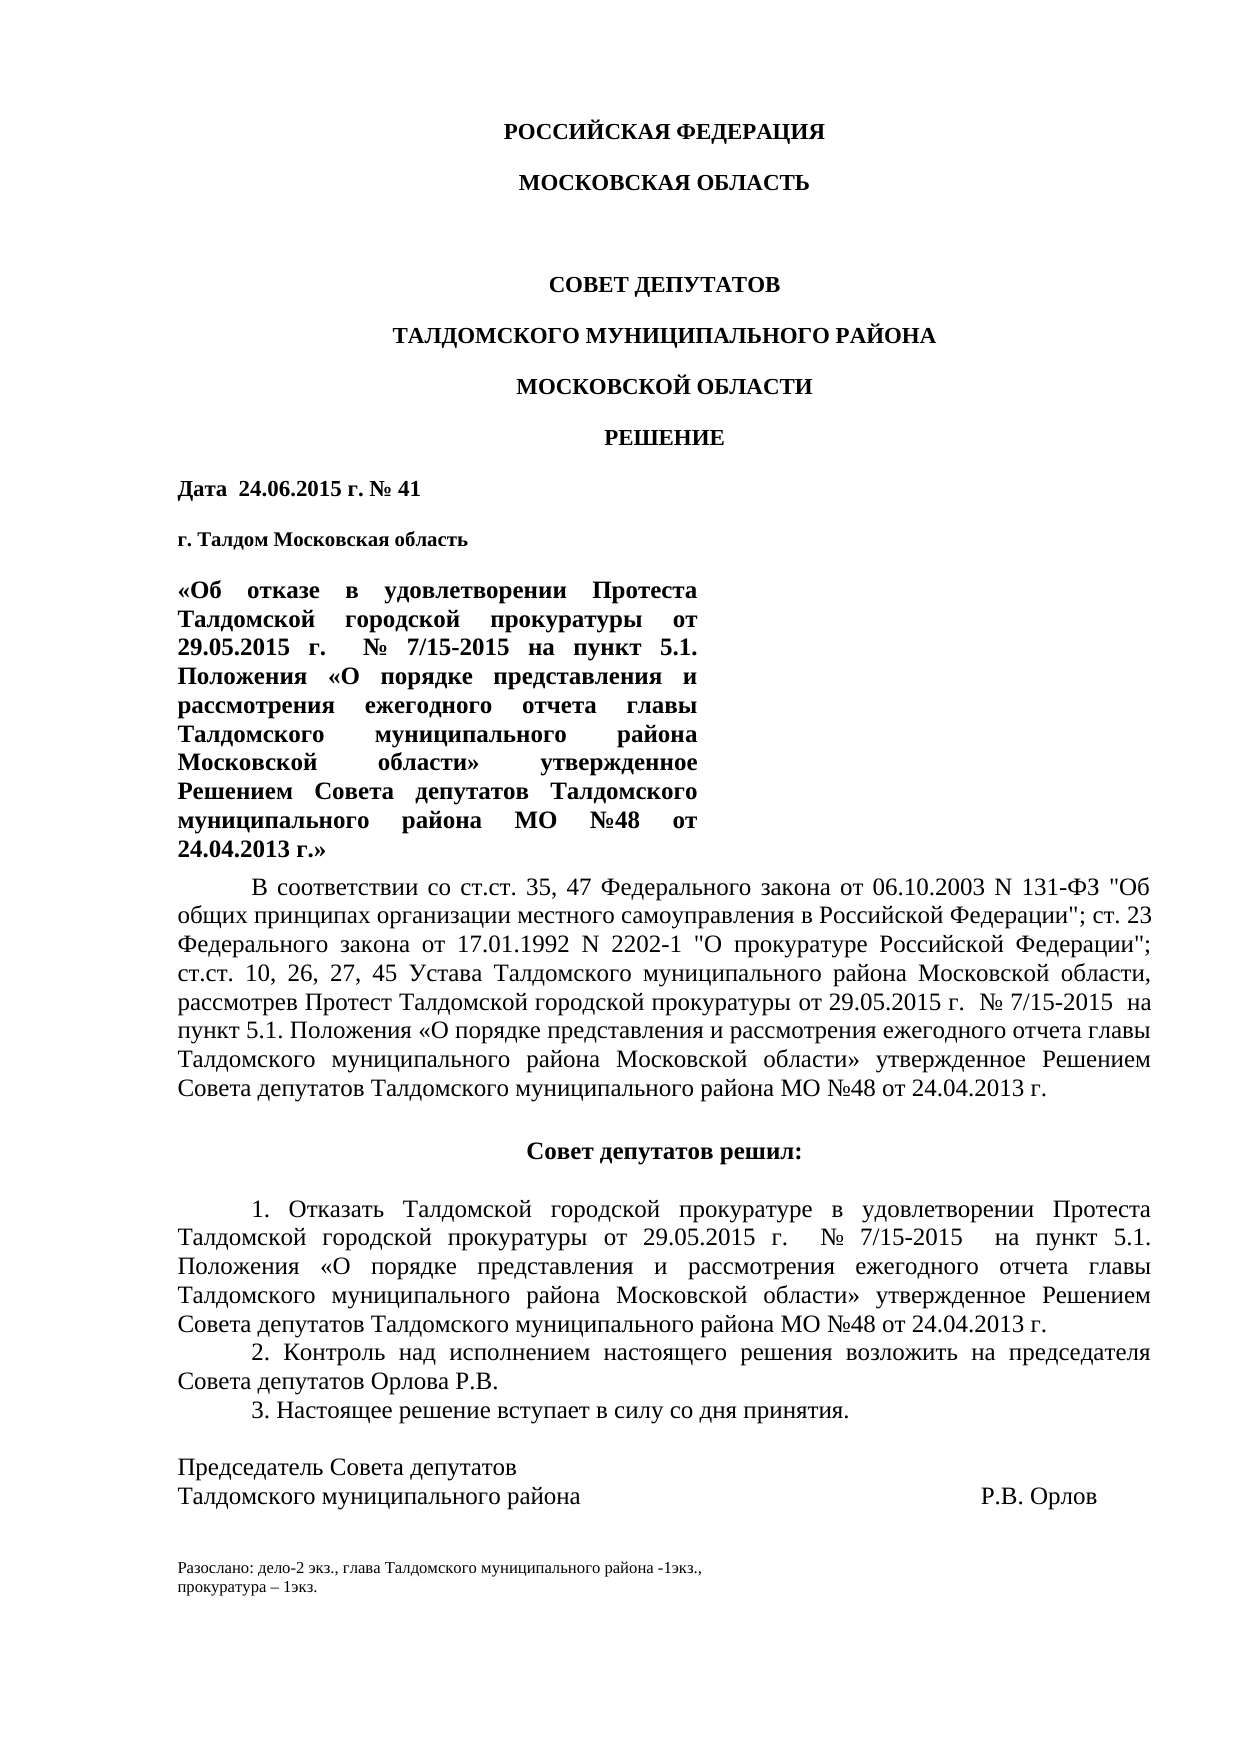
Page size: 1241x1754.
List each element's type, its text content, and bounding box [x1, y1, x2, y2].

text РЕШЕНИЕ [177, 424, 1152, 451]
text МОСКОВСКОЙ ОБЛАСТИ [177, 373, 1152, 400]
text Разослано: дело-2 экз., глава Талдомского муниципального района -1экз., [177, 1558, 1152, 1577]
text МОСКОВСКАЯ ОБЛАСТЬ [177, 169, 1152, 196]
text 1. Отказать Талдомской городской прокуратуре в удовлетворении Протеста Талдомской городской прокуратуры от 29.05.2015 г. № 7/15-2015 на пункт 5.1. Положения «О порядке представления и рассмотрения ежегодного отчета главы Талдомского муниципального района Московской области» утвержденное Решением Совета депутатов Талдомского муниципального района МО №48 от 24.04.2013 г. [177, 1194, 1152, 1337]
text 2. Контроль над исполнением настоящего решения возложить на председателя Совета депутатов Орлова Р.В. [177, 1337, 1152, 1395]
text СОВЕТ ДЕПУТАТОВ [177, 271, 1152, 298]
text Председатель Совета депутатов [177, 1452, 1152, 1481]
text г. Талдом Московская область [177, 526, 1152, 551]
text 3. Настоящее решение вступает в силу со дня принятия. [177, 1395, 1152, 1424]
text РОССИЙСКАЯ ФЕДЕРАЦИЯ [177, 118, 1152, 144]
text Дата 24.06.2015 г. № 41 [177, 475, 1152, 502]
text Совет депутатов решил: [177, 1136, 1152, 1165]
text ТАЛДОМСКОГО МУНИЦИПАЛЬНОГО РАЙОНА [177, 322, 1152, 349]
text прокуратура – 1экз. [177, 1577, 1152, 1596]
text В соответствии со ст.ст. 35, 47 Федерального закона от 06.10.2003 N 131-ФЗ "Об общих принципах организации местного самоуправления в Российской Федерации"; ст. 23 Федерального закона от 17.01.1992 N 2202-1 "О прокуратуре Российской Федерации"; ст.ст. 10, 26, 27, 45 Устава Талдомского муниципального района Московской области, рассмотрев Протест Талдомской городской прокуратуры от 29.05.2015 г. № 7/15-2015 на пункт 5.1. Положения «О порядке представления и рассмотрения ежегодного отчета главы Талдомского муниципального района Московской области» утвержденное Решением Совета депутатов Талдомского муниципального района МО №48 от 24.04.2013 г. [177, 872, 1152, 1102]
table_header «Об отказе в удовлетворении Протеста Талдомской городской прокуратуры от 29.05.2015 г. № 7/15-2015 на пункт 5.1. Положения «О порядке представления и рассмотрения ежегодного отчета главы Талдомского муниципального района Московской области» утвержденное Решением Совета депутатов Талдомского муниципального района МО №48 от 24.04.2013 г.» [166, 575, 709, 872]
text Талдомского муниципального района Р.В. Орлов [177, 1481, 1152, 1510]
